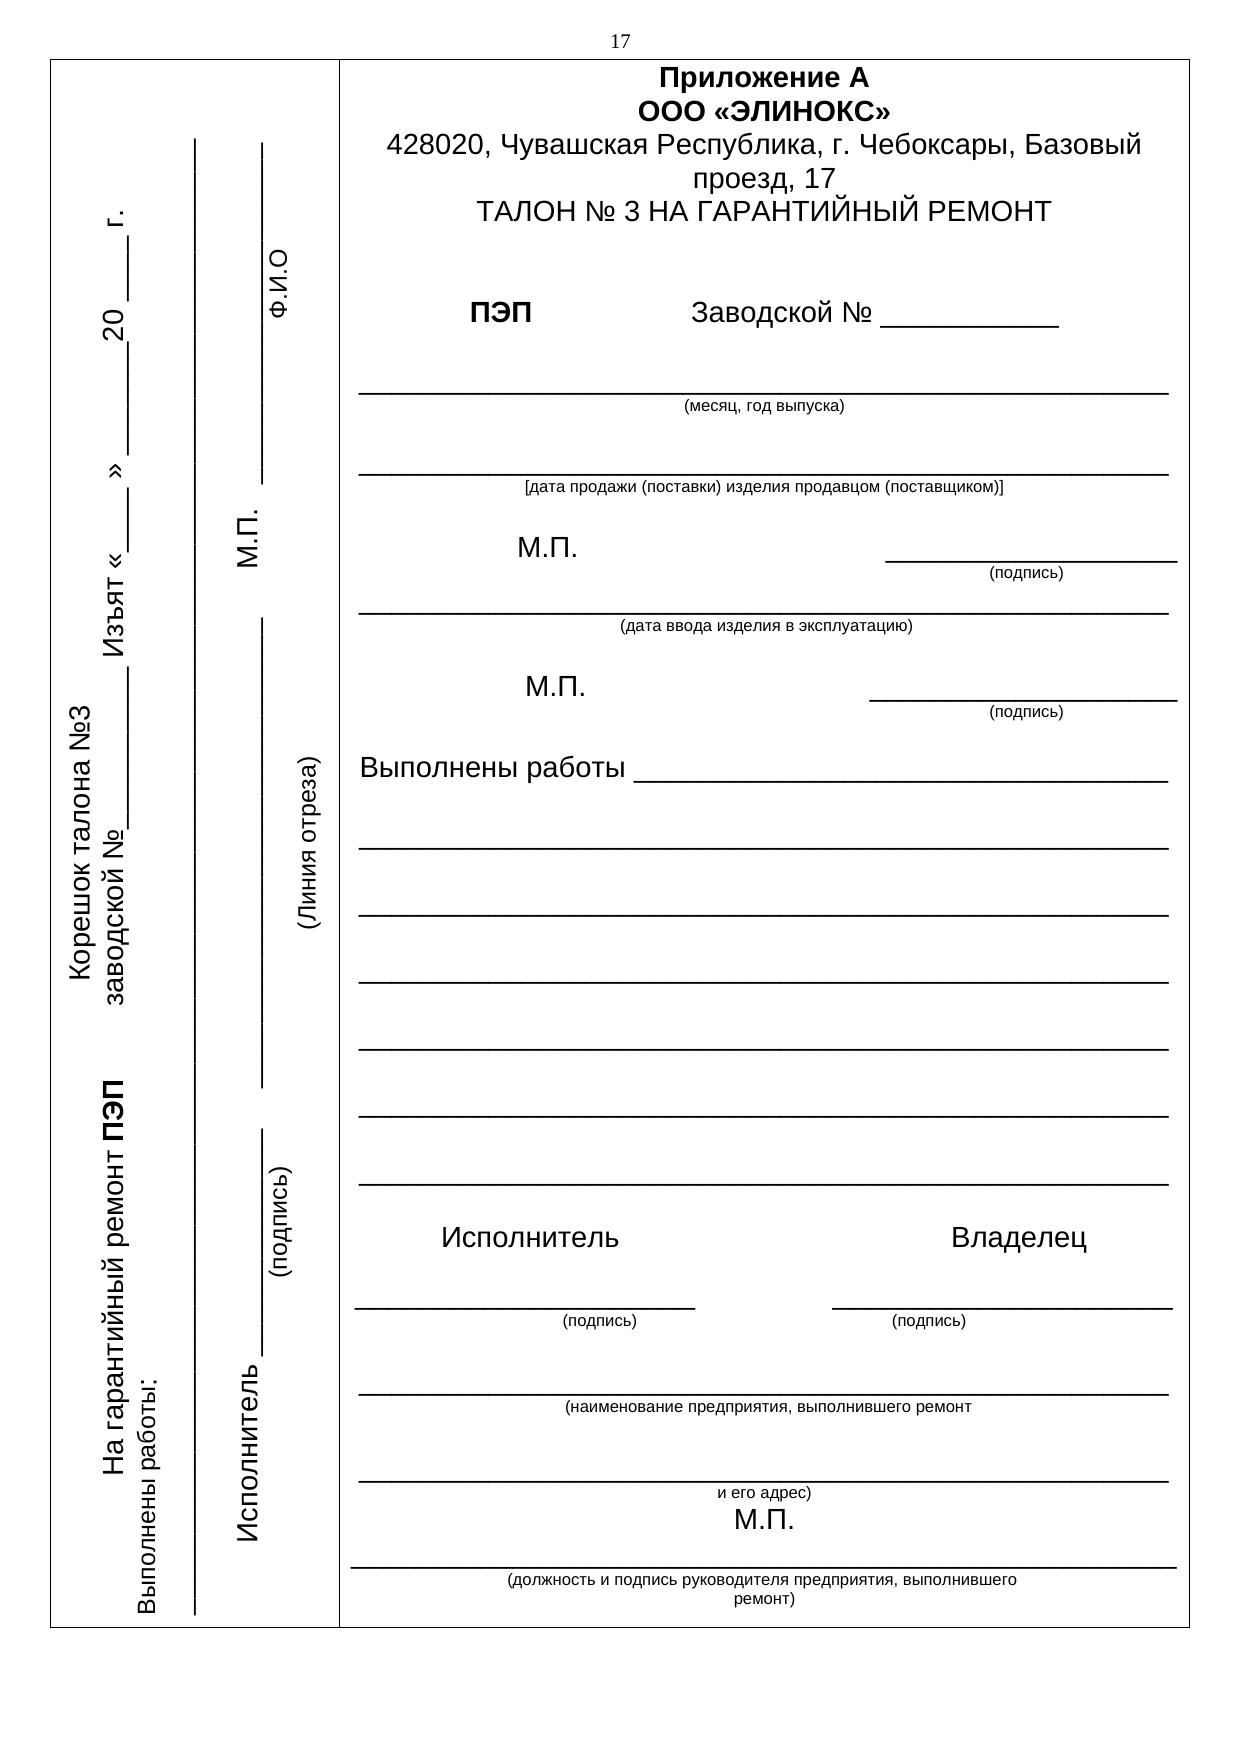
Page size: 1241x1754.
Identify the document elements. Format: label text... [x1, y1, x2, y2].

table_header Приложение А ООО «ЭЛИНОКС» 428020, Чувашская Республика, г. Чебоксары, Базовый проезд, 17 ТАЛОН № 3 НА ГАРАНТИЙНЫЙ РЕМОНТ ПЭП Заводской № ___________ __________________________________________________ (месяц, год выпуска) __________________________________________________ [дата продажи (поставки) изделия продавцом (поставщиком)] М.П. __________________ (подпись) __________________________________________________ (дата ввода изделия в эксплуатацию) М.П. ___________________ (подпись) Выполнены работы _________________________________ __________________________________________________ __________________________________________________ __________________________________________________ __________________________________________________ __________________________________________________ __________________________________________________ Исполнитель Владелец _____________________ _____________________ (подпись) (подпись) __________________________________________________ (наименование предприятия, выполнившего ремонт __________________________________________________ и его адрес) М.П. ___________________________________________________ (должность и подпись руководителя предприятия, выполнившего ремонт) [340, 60, 1189, 1627]
table_header Корешок талона №3 На гарантийный ремонт ПЭП заводской №__________ Изъят «____ » _______20 ____ г. Выполнены работы: ___________________________________________________________________________________________ Исполнитель ______________ _____________________________ М.П. _____________________ (подпись) Ф.И.О (Линия отреза) [51, 60, 339, 1627]
